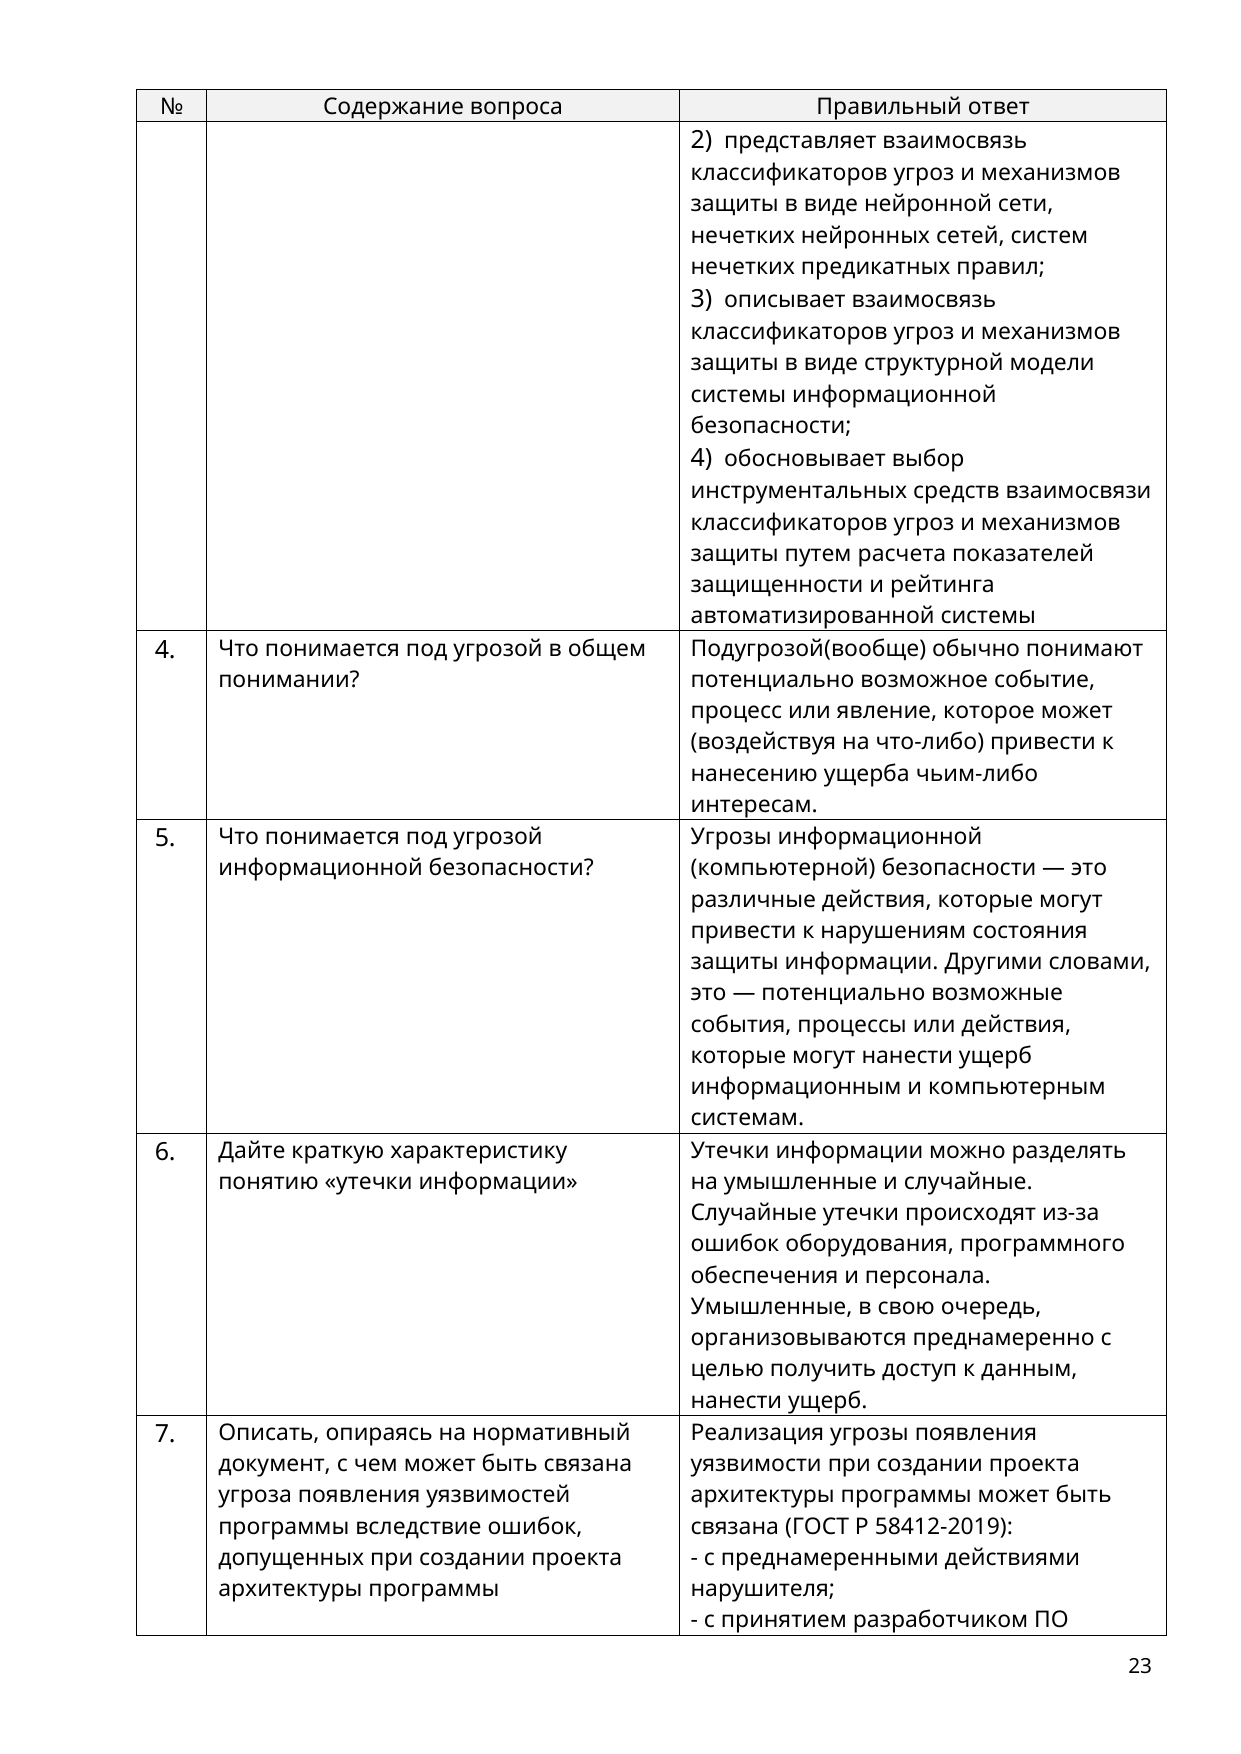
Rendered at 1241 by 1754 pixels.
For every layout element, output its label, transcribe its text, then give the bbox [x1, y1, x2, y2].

table_cell [137, 1134, 206, 1415]
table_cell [207, 1416, 679, 1634]
table_cell Подугрозой(вообще) обычно понимают потенциально возможное событие, процесс или явление, которое может (воздействуя на что-либо) привести к нанесению ущерба чьим-либо интересам. [680, 631, 1166, 819]
table_cell Что понимается под угрозой информационной безопасности? [207, 820, 679, 1132]
table_header Содержание вопроса [207, 90, 679, 121]
table_cell Что понимается под угрозой в общем понимании? [207, 631, 679, 819]
table_cell Угрозы информационной (компьютерной) безопасности — это различные действия, которые могут привести к нарушениям состояния защиты информации. Другими словами, это — потенциально возможные события, процессы или действия, которые могут нанести ущерб информационным и компьютерным системам. [680, 820, 1166, 1132]
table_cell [680, 1416, 1166, 1634]
table_cell [137, 1416, 206, 1634]
table_cell [137, 820, 206, 1132]
table_header № [137, 90, 206, 121]
table_header Правильный ответ [680, 90, 1166, 121]
table_cell [137, 122, 206, 630]
table_cell [137, 631, 206, 819]
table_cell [680, 122, 1166, 630]
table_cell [207, 122, 679, 630]
table_cell Дайте краткую характеристику понятию «утечки информации» [207, 1134, 679, 1415]
table_cell Утечки информации можно разделять на умышленные и случайные. Случайные утечки происходят из-за ошибок оборудования, программного обеспечения и персонала. Умышленные, в свою очередь, организовываются преднамеренно с целью получить доступ к данным, нанести ущерб. [680, 1134, 1166, 1415]
